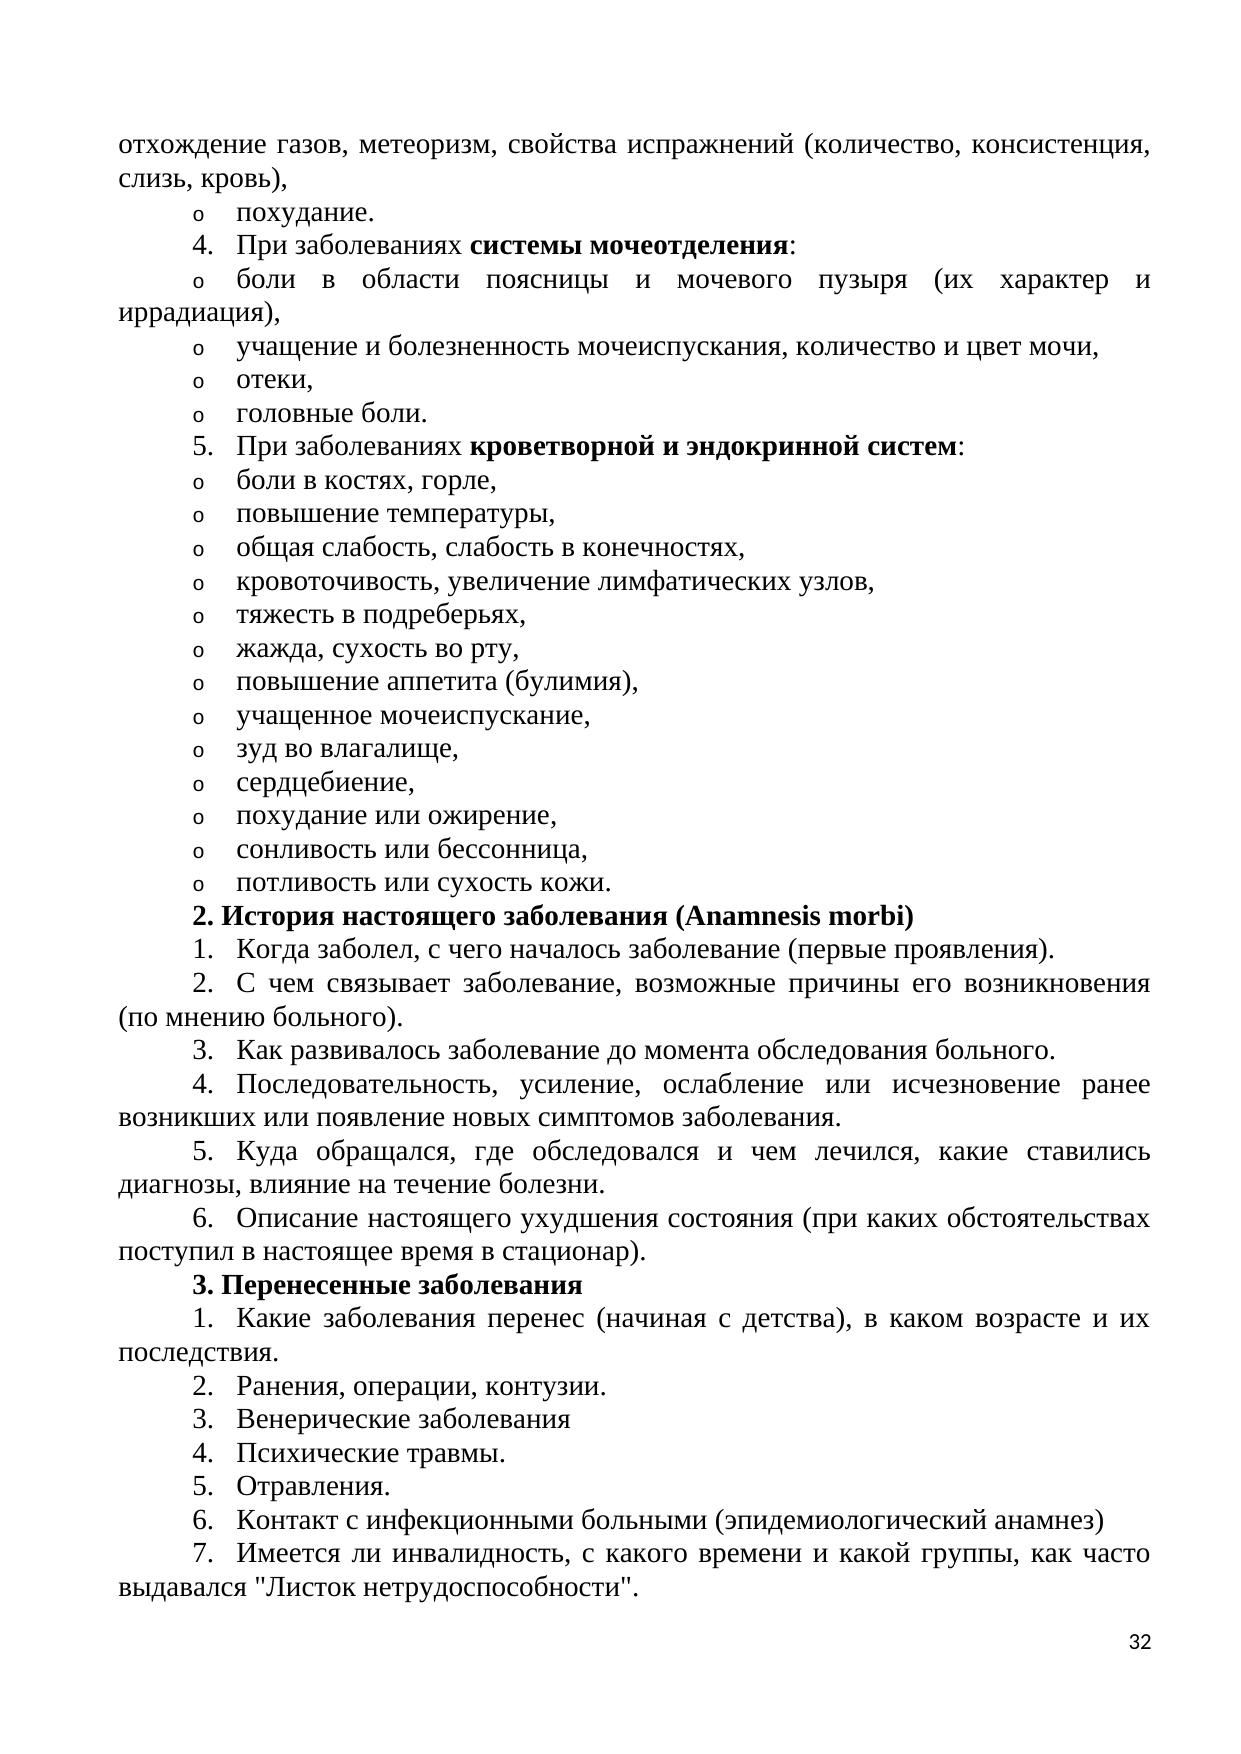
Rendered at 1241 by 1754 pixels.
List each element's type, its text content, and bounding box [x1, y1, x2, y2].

list сердцебиение, [118, 764, 1152, 797]
list Венерические заболевания [118, 1401, 1152, 1435]
list учащение и болезненность мочеиспускания, количество и цвет мочи, [118, 328, 1152, 361]
list С чем связывает заболевание, возможные причины его возникновения (по мнению больного). [118, 965, 1152, 1032]
list тяжесть в подреберьях, [118, 596, 1152, 630]
list Имеется ли инвалидность, с какого времени и какой группы, как часто выдавался "Листок нетрудоспособности". [118, 1535, 1152, 1602]
list боли в области поясницы и мочевого пузыря (их характер и иррадиация), [118, 261, 1152, 328]
list похудание или ожирение, [118, 797, 1152, 831]
list При заболеваниях кроветворной и эндокринной систем: [118, 428, 1152, 462]
text 2. История настоящего заболевания (Anamnesis morbi) [118, 898, 1152, 932]
list отеки, [118, 361, 1152, 395]
list кровоточивость, увеличение лимфатических узлов, [118, 563, 1152, 596]
list Контакт с инфекционными больными (эпидемиологический анамнез) [118, 1502, 1152, 1535]
list общая слабость, слабость в конечностях, [118, 529, 1152, 563]
list потливость или сухость кожи. [118, 864, 1152, 898]
list похудание. [118, 194, 1152, 227]
list повышение температуры, [118, 496, 1152, 529]
list жажда, сухость во рту, [118, 630, 1152, 663]
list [118, 127, 1152, 194]
list учащенное мочеиспускание, [118, 697, 1152, 730]
list Как развивалось заболевание до момента обследования больного. [118, 1032, 1152, 1066]
list зуд во влагалище, [118, 730, 1152, 764]
list Куда обращался, где обследовался и чем лечился, какие ставились диагнозы, влияние на течение болезни. [118, 1133, 1152, 1200]
list повышение аппетита (булимия), [118, 663, 1152, 697]
list головные боли. [118, 395, 1152, 428]
list Последовательность, усиление, ослабление или исчезновение ранее возникших или появление новых симптомов заболевания. [118, 1066, 1152, 1133]
list Описание настоящего ухудшения состояния (при каких обстоятельствах поступил в настоящее время в стационар). [118, 1200, 1152, 1267]
list Ранения, операции, контузии. [118, 1368, 1152, 1401]
list Психические травмы. [118, 1435, 1152, 1468]
list Когда заболел, с чего началось заболевание (первые проявления). [118, 932, 1152, 965]
list Отравления. [118, 1468, 1152, 1502]
list При заболеваниях системы мочеотделения: [118, 227, 1152, 261]
list боли в костях, горле, [118, 462, 1152, 496]
list сонливость или бессонница, [118, 831, 1152, 864]
text 3. Перенесенные заболевания [118, 1267, 1152, 1301]
list Какие заболевания перенес (начиная с детства), в каком возрасте и их последствия. [118, 1301, 1152, 1368]
